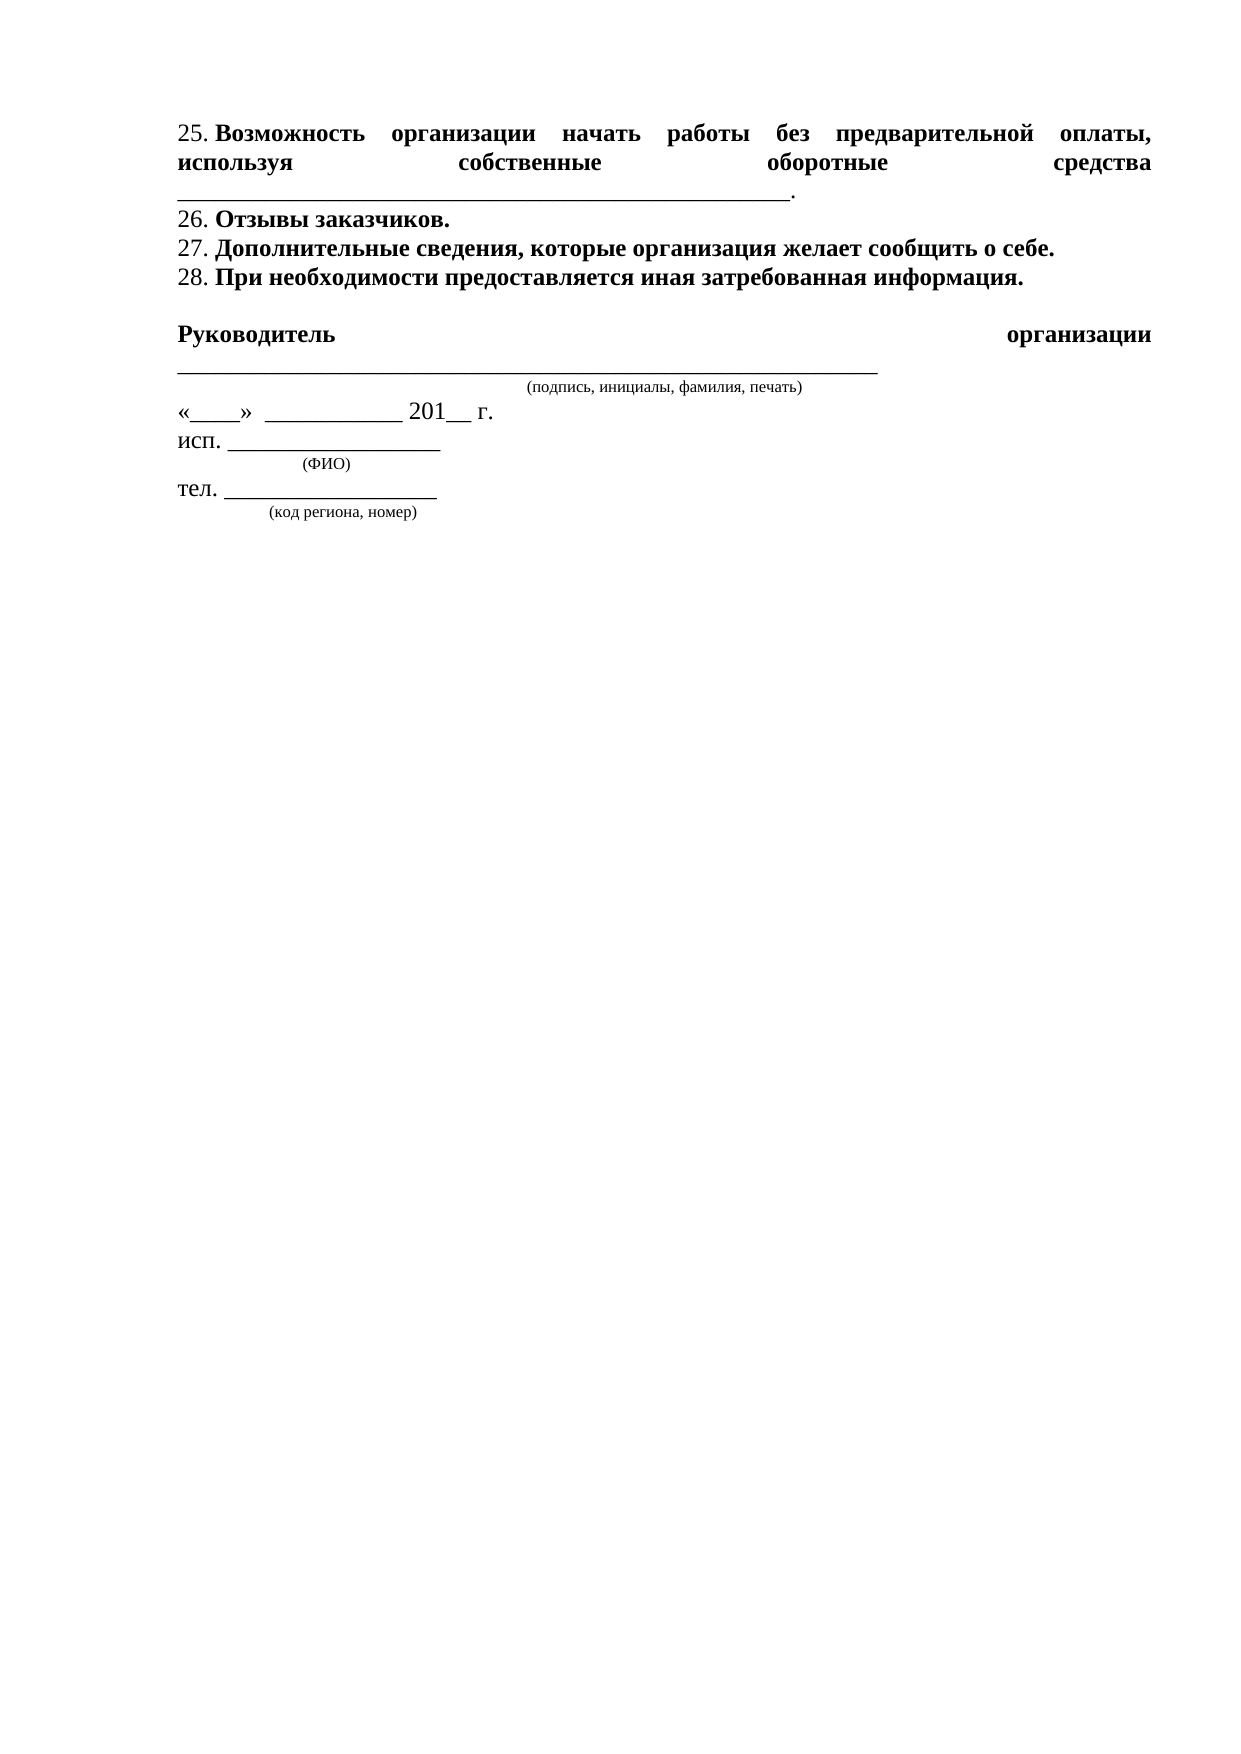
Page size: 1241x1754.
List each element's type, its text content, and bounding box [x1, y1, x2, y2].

text 28. При необходимости предоставляется иная затребованная информация. [177, 262, 1152, 291]
text тел. _________________ [177, 473, 1152, 501]
text (код региона, номер) [177, 501, 1152, 521]
text Руководитель организации ________________________________________________________ [177, 319, 1152, 377]
text (ФИО) [177, 453, 1152, 473]
text 27. Дополнительные сведения, которые организация желает сообщить о себе. [177, 233, 1152, 262]
text 26. Отзывы заказчиков. [177, 204, 1152, 233]
text 25. Возможность организации начать работы без предварительной оплаты, используя собственные оборотные средства _________________________________________________. [177, 118, 1152, 204]
text «____» ___________ 201__ г. [177, 396, 1152, 425]
text исп. _________________ [177, 425, 1152, 453]
text (подпись, инициалы, фамилия, печать) [177, 377, 1152, 396]
